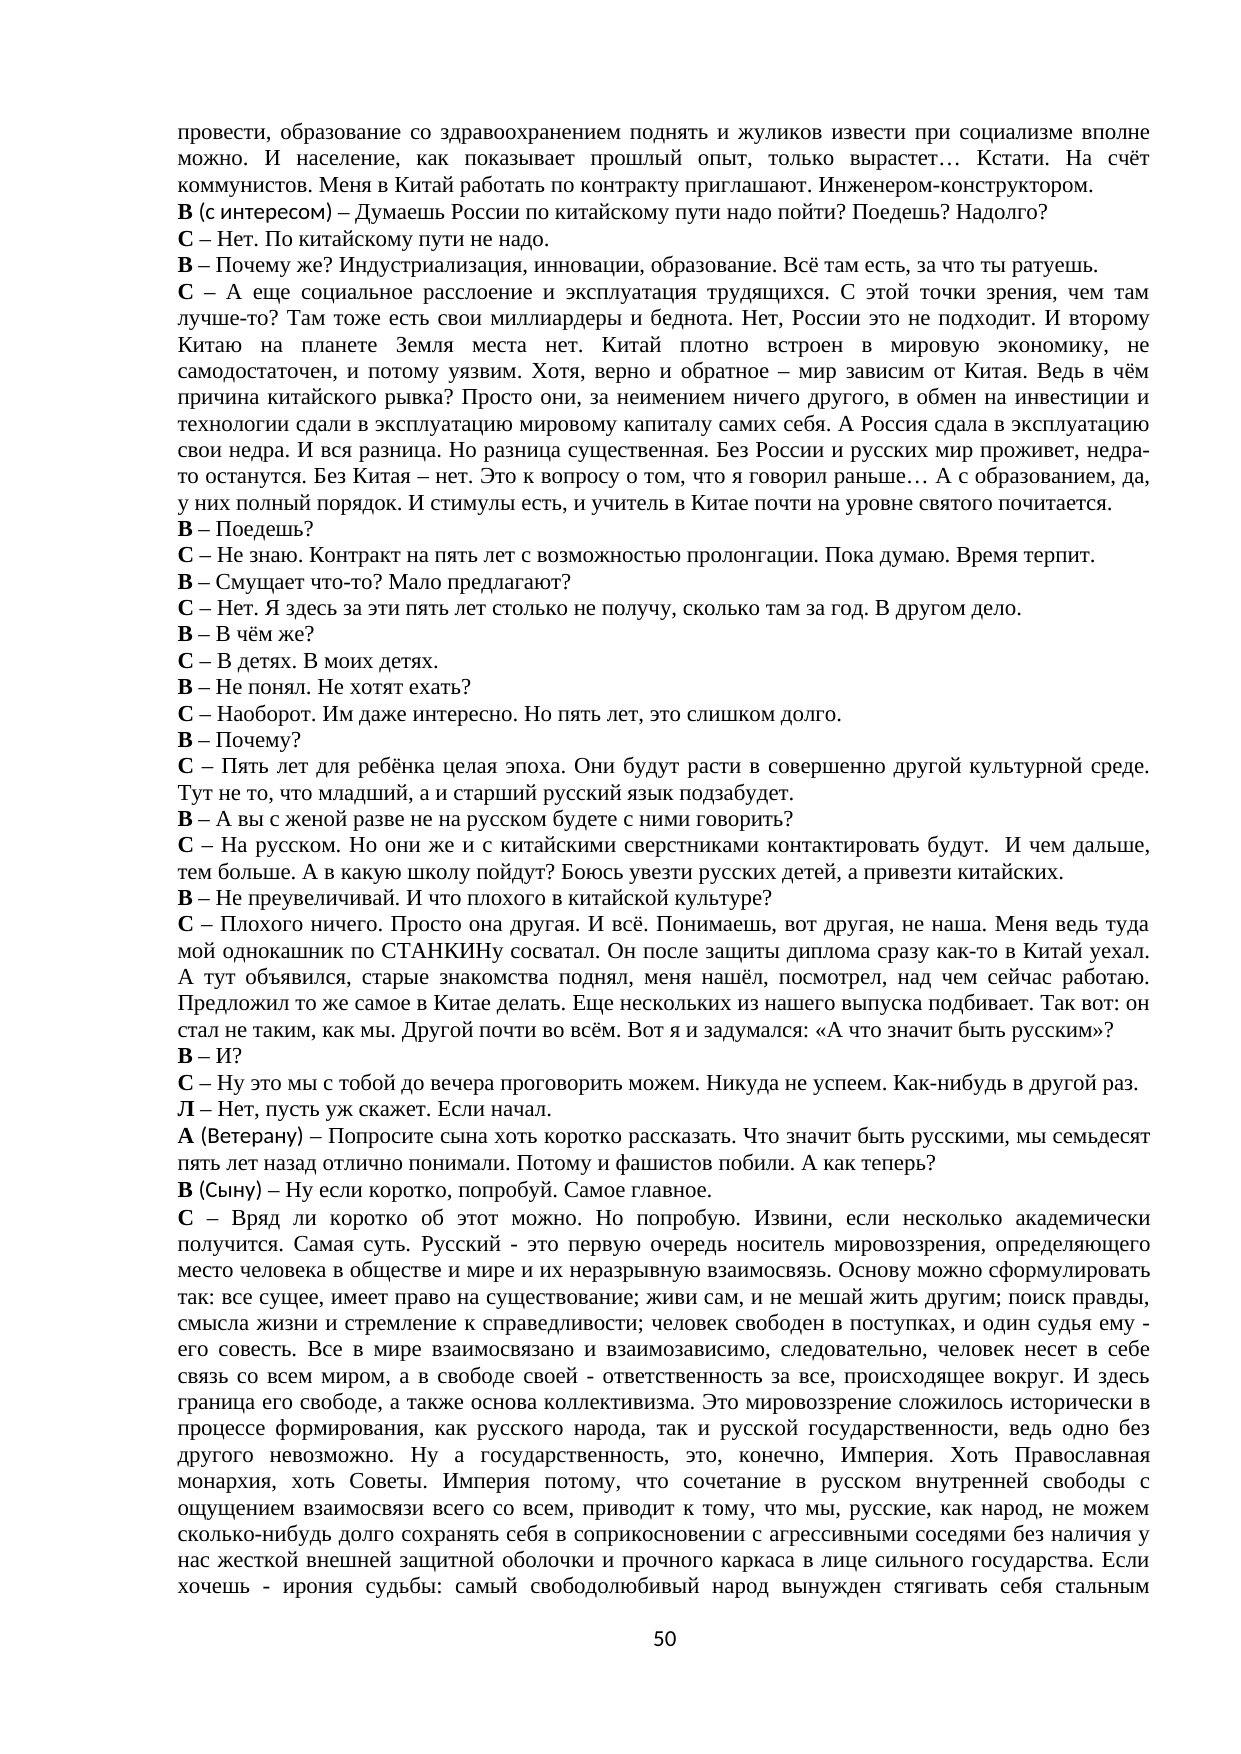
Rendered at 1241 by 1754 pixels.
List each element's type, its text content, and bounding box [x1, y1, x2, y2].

text С – Ну это мы с тобой до вечера проговорить можем. Никуда не успеем. Как-нибудь в другой раз. [177, 1068, 1152, 1095]
text А (Ветерану) – Попросите сына хоть коротко рассказать. Что значит быть русскими, мы семьдесят пять лет назад отлично понимали. Потому и фашистов побили. А как теперь? [177, 1121, 1152, 1176]
text Л – Нет, пусть уж скажет. Если начал. [177, 1095, 1152, 1121]
text В – Почему же? Индустриализация, инновации, образование. Всё там есть, за что ты ратуешь. [177, 252, 1152, 278]
text В – А вы с женой разве не на русском будете с ними говорить? [177, 805, 1152, 831]
text С – Нет. По китайскому пути не надо. [177, 225, 1152, 252]
text С – Плохого ничего. Просто она другая. И всё. Понимаешь, вот другая, не наша. Меня ведь туда мой однокашник по СТАНКИНу сосватал. Он после защиты диплома сразу как-то в Китай уехал. А тут объявился, старые знакомства поднял, меня нашёл, посмотрел, над чем сейчас работаю. Предложил то же самое в Китае делать. Еще нескольких из нашего выпуска подбивает. Так вот: он стал не таким, как мы. Другой почти во всём. Вот я и задумался: «А что значит быть русским»? [177, 910, 1152, 1042]
text С – Наоборот. Им даже интересно. Но пять лет, это слишком долго. [177, 699, 1152, 726]
text В – Не преувеличивай. И что плохого в китайской культуре? [177, 884, 1152, 910]
text С – Нет. Я здесь за эти пять лет столько не получу, сколько там за год. В другом дело. [177, 594, 1152, 621]
text С – Пять лет для ребёнка целая эпоха. Они будут расти в совершенно другой культурной среде. Тут не то, что младший, а и старший русский язык подзабудет. [177, 752, 1152, 805]
text С – А еще социальное расслоение и эксплуатация трудящихся. С этой точки зрения, чем там лучше-то? Там тоже есть свои миллиардеры и беднота. Нет, России это не подходит. И второму Китаю на планете Земля места нет. Китай плотно встроен в мировую экономику, не самодостаточен, и потому уязвим. Хотя, верно и обратное – мир зависим от Китая. Ведь в чём причина китайского рывка? Просто они, за неимением ничего другого, в обмен на инвестиции и технологии сдали в эксплуатацию мировому капиталу самих себя. А Россия сдала в эксплуатацию свои недра. И вся разница. Но разница существенная. Без России и русских мир проживет, недра-то останутся. Без Китая – нет. Это к вопросу о том, что я говорил раньше… А с образованием, да, у них полный порядок. И стимулы есть, и учитель в Китае почти на уровне святого почитается. [177, 278, 1152, 515]
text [177, 118, 1152, 197]
text В – Почему? [177, 726, 1152, 752]
text С – Не знаю. Контракт на пять лет с возможностью пролонгации. Пока думаю. Время терпит. [177, 541, 1152, 568]
text В – Поедешь? [177, 515, 1152, 541]
text В – Смущает что-то? Мало предлагают? [177, 568, 1152, 594]
text В – Не понял. Не хотят ехать? [177, 673, 1152, 699]
text В – И? [177, 1042, 1152, 1068]
text С – На русском. Но они же и с китайскими сверстниками контактировать будут. И чем дальше, тем больше. А в какую школу пойдут? Боюсь увезти русских детей, а привезти китайских. [177, 831, 1152, 884]
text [177, 1204, 1152, 1599]
text С – В детях. В моих детях. [177, 647, 1152, 673]
text В (Сыну) – Ну если коротко, попробуй. Самое главное. [177, 1176, 1152, 1204]
text В (с интересом) – Думаешь России по китайскому пути надо пойти? Поедешь? Надолго? [177, 197, 1152, 225]
text В – В чём же? [177, 621, 1152, 647]
